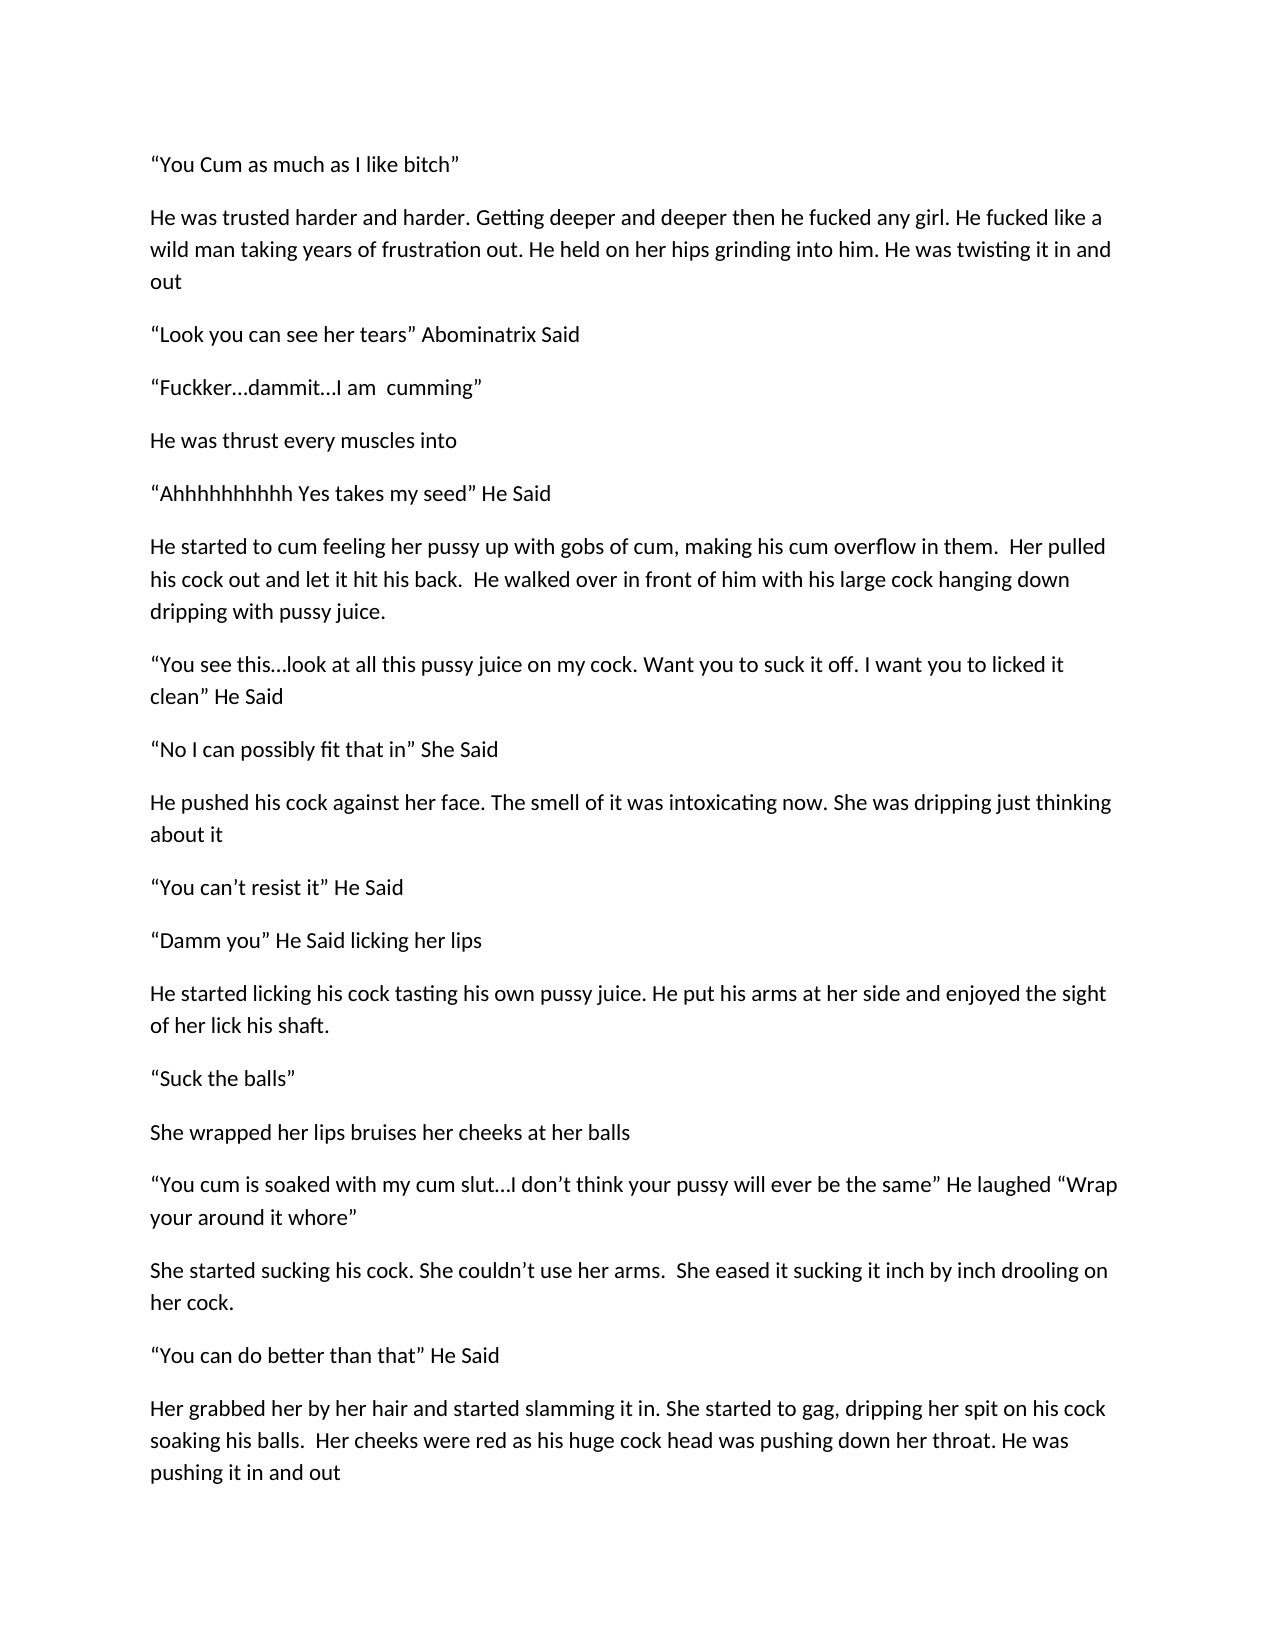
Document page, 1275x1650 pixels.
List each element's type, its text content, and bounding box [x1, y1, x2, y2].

text “You can’t resist it” He Said [150, 873, 1125, 901]
text “No I can possibly fit that in” She Said [150, 735, 1125, 763]
text He was thrust every muscles into [150, 426, 1125, 454]
text “Suck the balls” [150, 1064, 1125, 1093]
text “You Cum as much as I like bitch” [150, 150, 1125, 178]
text She wrapped her lips bruises her cheeks at her balls [150, 1118, 1125, 1146]
text He pushed his cock against her face. The smell of it was intoxicating now. She was dripping just thinking about it [150, 788, 1125, 848]
text “You can do better than that” He Said [150, 1341, 1125, 1369]
text “You cum is soaked with my cum slut…I don’t think your pussy will ever be the same” He laughed “Wrap your around it whore” [150, 1171, 1125, 1231]
text He started to cum feeling her pussy up with gobs of cum, making his cum overflow in them. Her pulled his cock out and let it hit his back. He walked over in front of him with his large cock hanging down dripping with pussy juice. [150, 532, 1125, 625]
text “Ahhhhhhhhhh Yes takes my seed” He Said [150, 479, 1125, 507]
text “Damm you” He Said licking her lips [150, 926, 1125, 954]
text “Look you can see her tears” Abominatrix Said [150, 320, 1125, 348]
text “Fuckker…dammit…I am cumming” [150, 373, 1125, 401]
text He started licking his cock tasting his own pussy juice. He put his arms at her side and enjoyed the sight of her lick his shaft. [150, 979, 1125, 1039]
text She started sucking his cock. She couldn’t use her arms. She eased it sucking it inch by inch drooling on her cock. [150, 1256, 1125, 1316]
text Her grabbed her by her hair and started slamming it in. She started to gag, dripping her spit on his cock soaking his balls. Her cheeks were red as his huge cock head was pushing down her throat. He was pushing it in and out [150, 1394, 1125, 1486]
text “You see this…look at all this pussy juice on my cock. Want you to suck it off. I want you to licked it clean” He Said [150, 650, 1125, 710]
text He was trusted harder and harder. Getting deeper and deeper then he fucked any girl. He fucked like a wild man taking years of frustration out. He held on her hips grinding into him. He was twisting it in and out [150, 203, 1125, 295]
